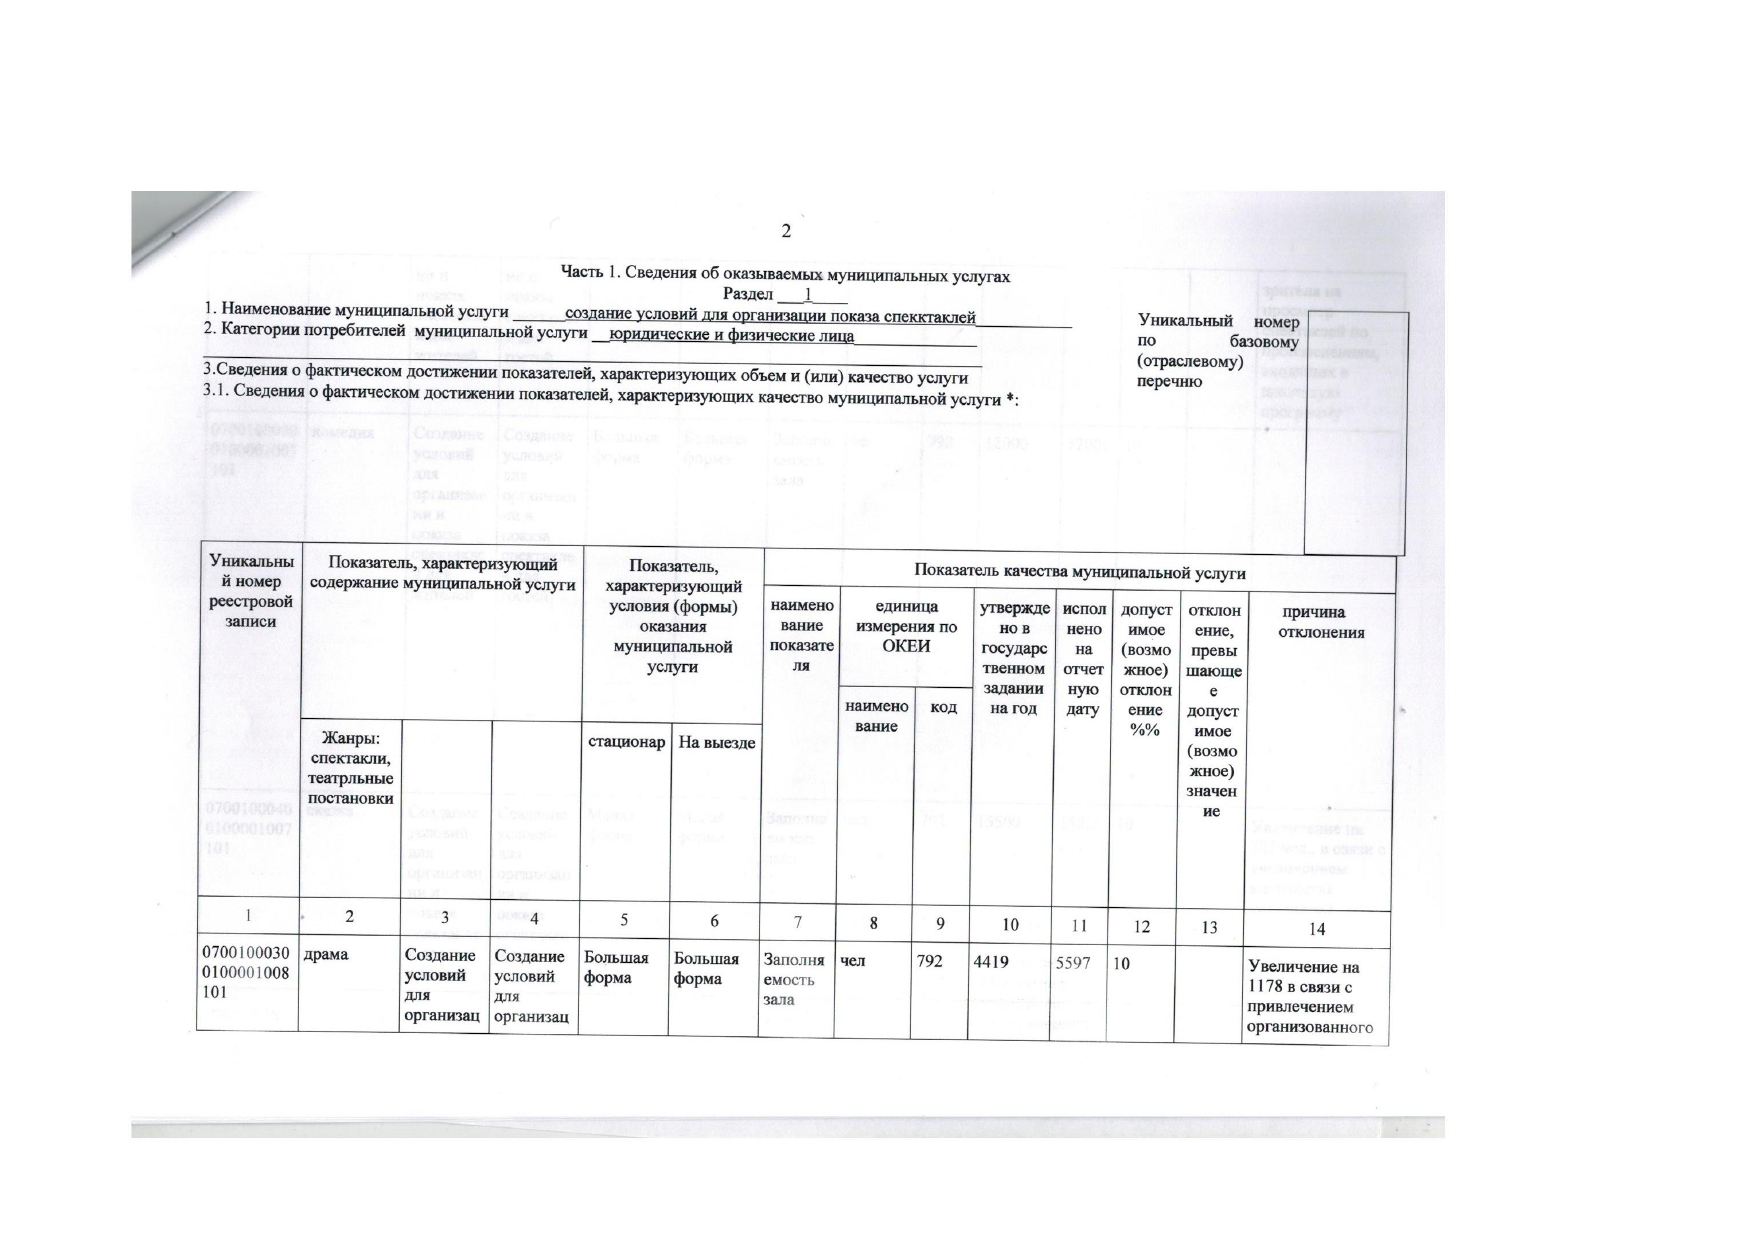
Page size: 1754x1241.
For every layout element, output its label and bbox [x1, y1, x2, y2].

picture [118, 177, 1459, 1151]
